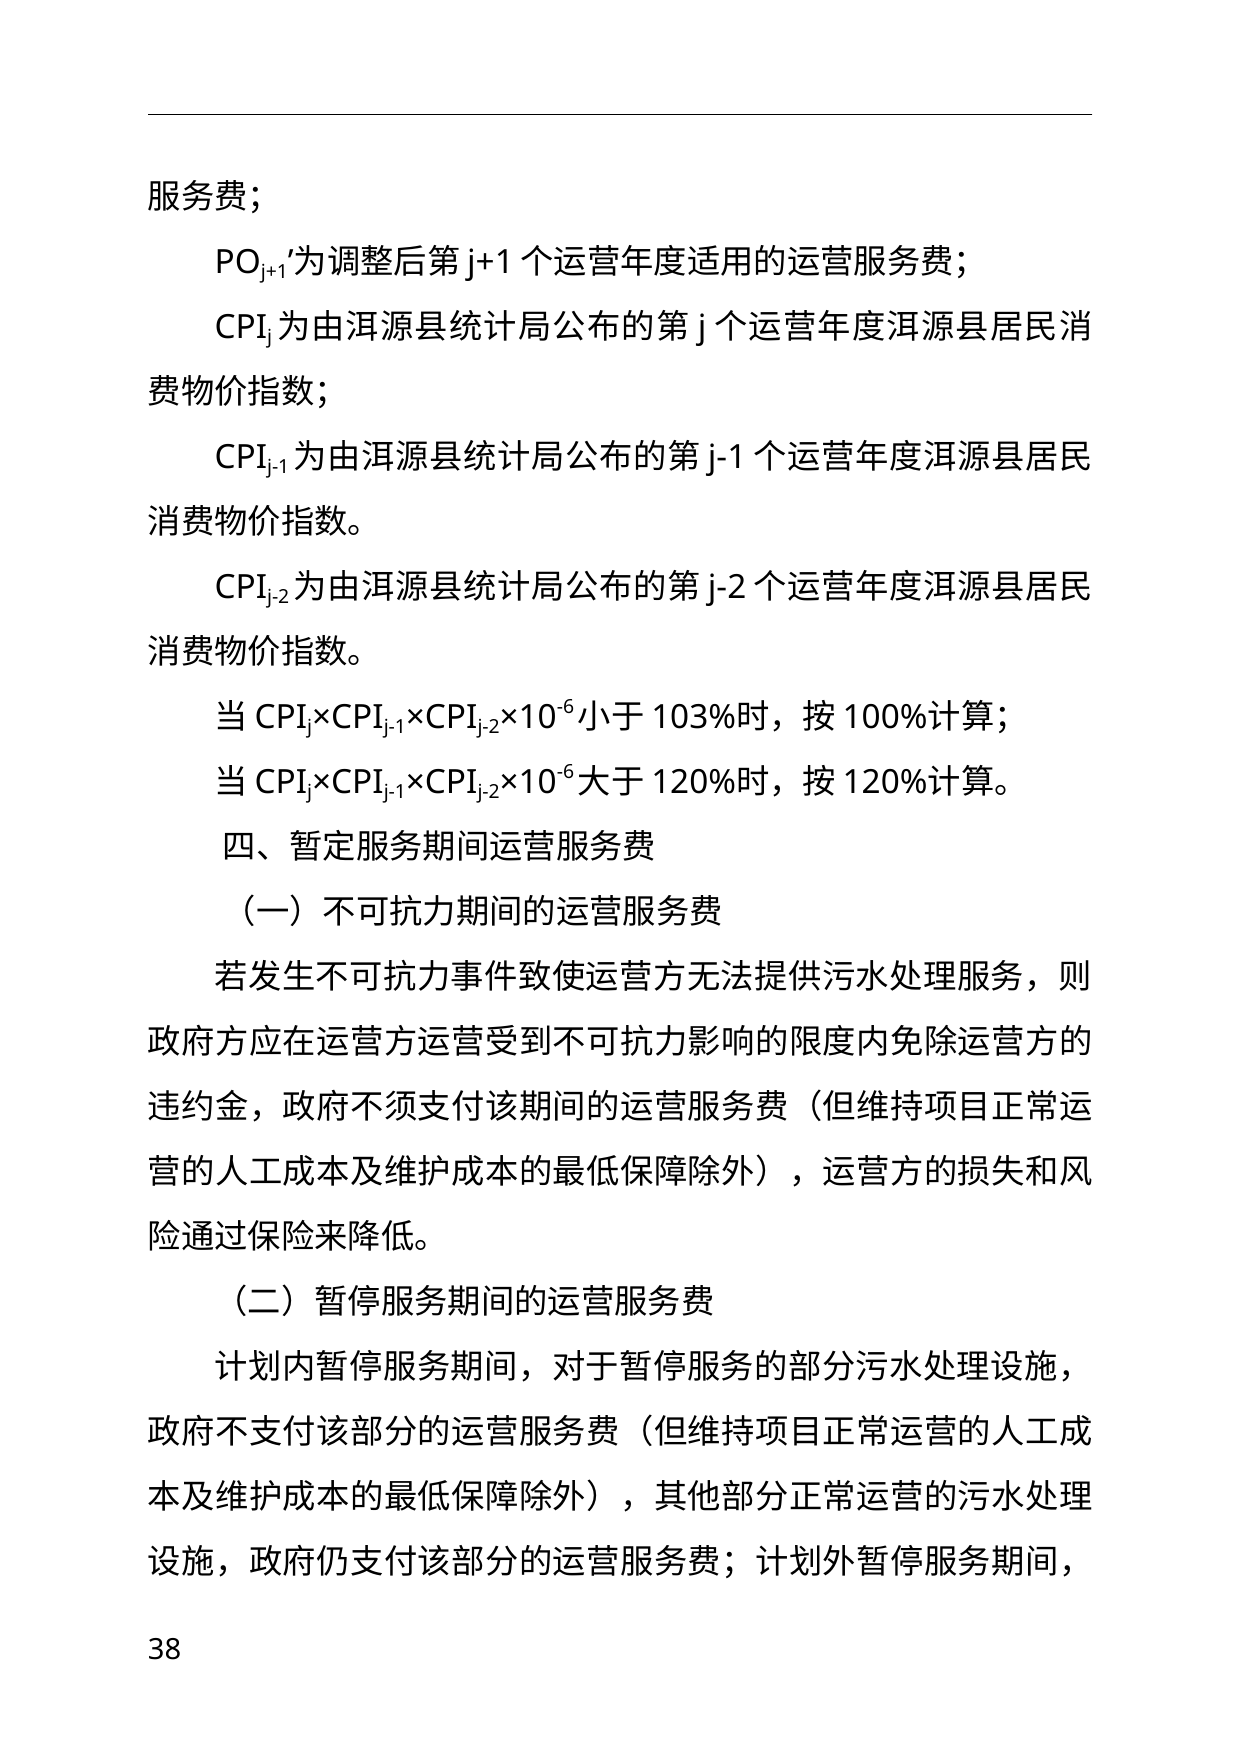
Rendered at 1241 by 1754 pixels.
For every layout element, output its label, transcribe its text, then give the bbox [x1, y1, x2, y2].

text CPIj-1为由洱源县统计局公布的第j-1个运营年度洱源县居民消费物价指数。 [148, 422, 1092, 552]
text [148, 162, 1092, 227]
text 当CPIj×CPIj-1×CPIj-2×10-6小于103%时，按100%计算； [148, 682, 1092, 747]
text 当CPIj×CPIj-1×CPIj-2×10-6大于120%时，按120%计算。 [148, 747, 1092, 812]
text （一）不可抗力期间的运营服务费 [223, 877, 1092, 942]
text （二）暂停服务期间的运营服务费 [148, 1267, 1092, 1332]
text 若发生不可抗力事件致使运营方无法提供污水处理服务，则政府方应在运营方运营受到不可抗力影响的限度内免除运营方的违约金，政府不须支付该期间的运营服务费（但维持项目正常运营的人工成本及维护成本的最低保障除外），运营方的损失和风险通过保险来降低。 [148, 942, 1092, 1267]
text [148, 1332, 1092, 1592]
text POj+1’为调整后第j+1个运营年度适用的运营服务费； [148, 227, 1092, 292]
text CPIj为由洱源县统计局公布的第j个运营年度洱源县居民消费物价指数； [148, 292, 1092, 422]
text 四、暂定服务期间运营服务费 [223, 812, 1092, 877]
text CPIj-2为由洱源县统计局公布的第j-2个运营年度洱源县居民消费物价指数。 [148, 552, 1092, 682]
